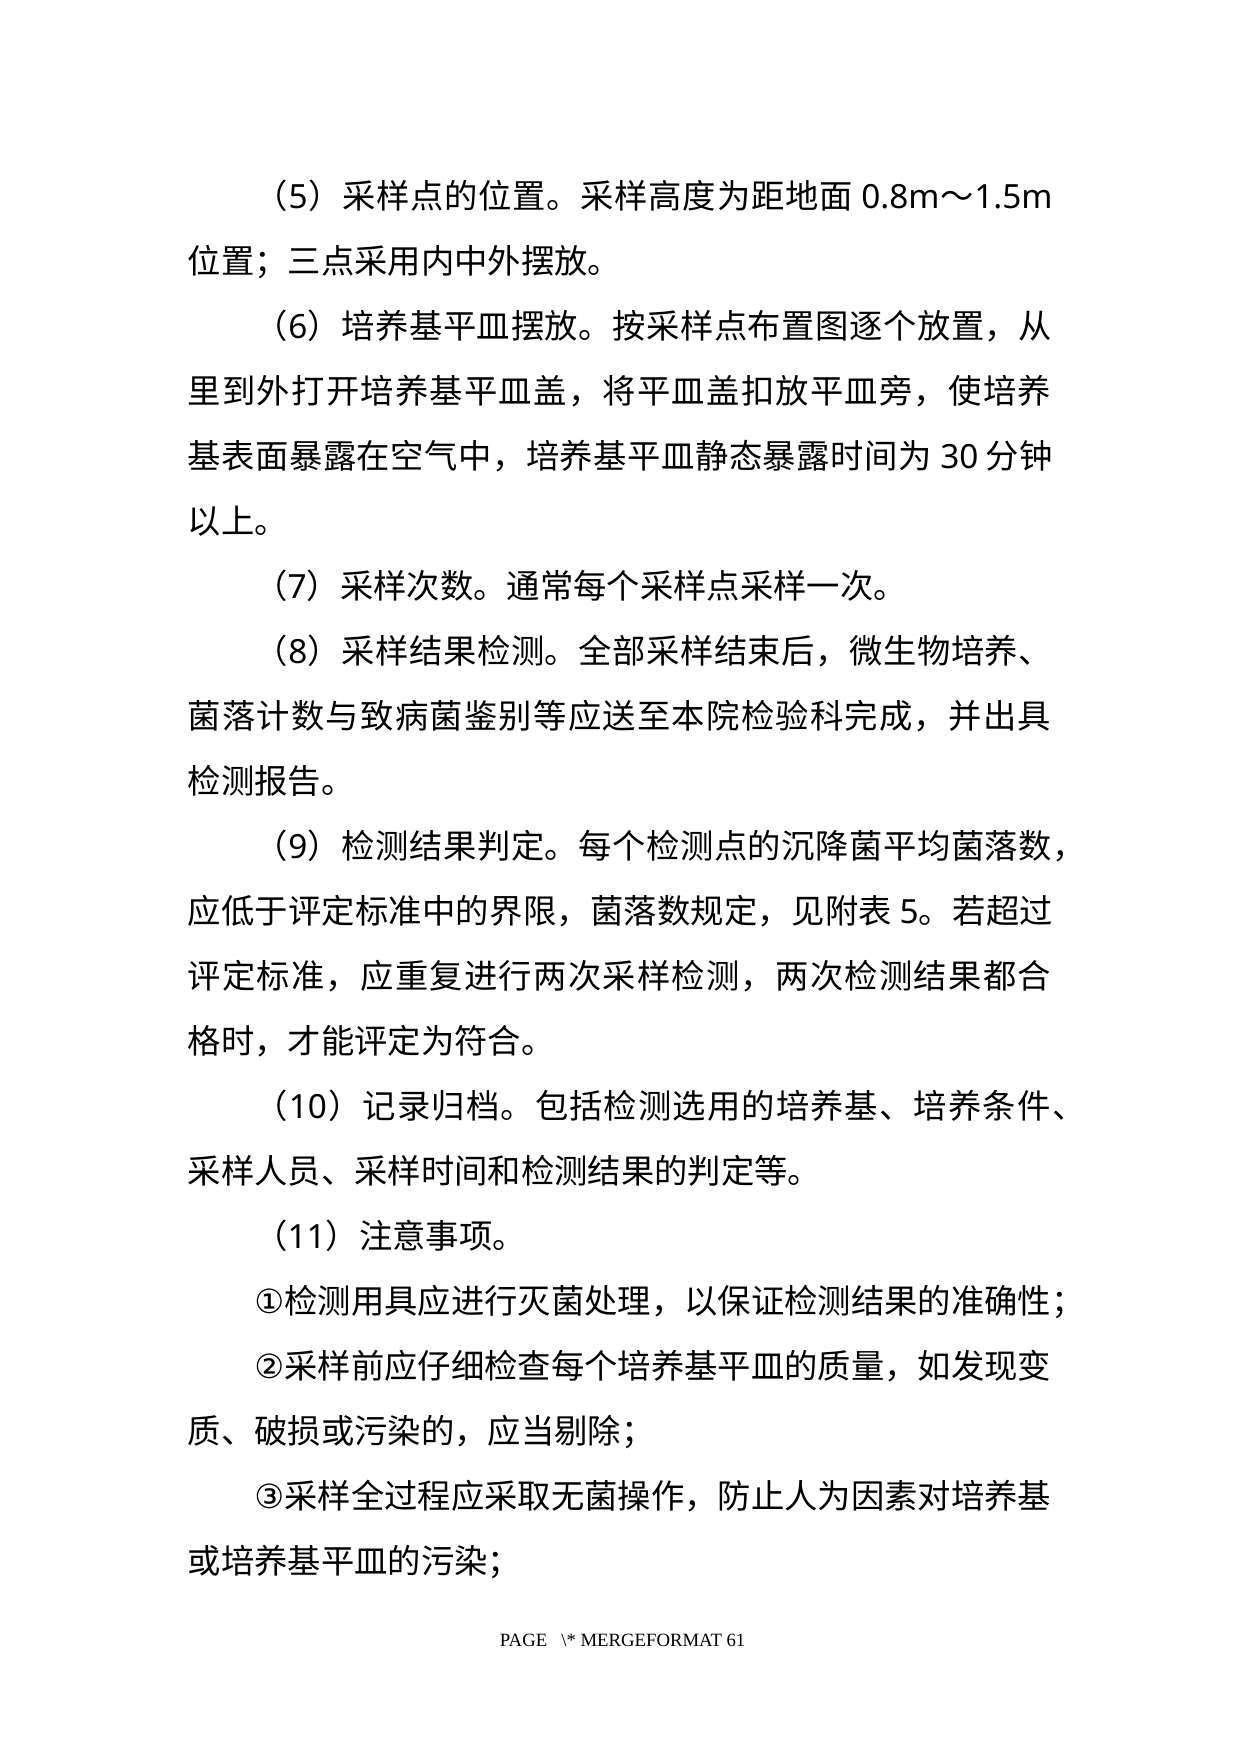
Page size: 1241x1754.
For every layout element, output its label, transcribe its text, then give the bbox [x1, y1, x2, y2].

text ①检测用具应进行灭菌处理，以保证检测结果的准确性； [187, 1267, 1053, 1332]
text （5）采样点的位置。采样高度为距地面0.8m～1.5m位置；三点采用内中外摆放。 [187, 162, 1053, 292]
text （11）注意事项。 [187, 1202, 1053, 1267]
text （6）培养基平皿摆放。按采样点布置图逐个放置，从里到外打开培养基平皿盖，将平皿盖扣放平皿旁，使培养基表面暴露在空气中，培养基平皿静态暴露时间为30分钟以上。 [187, 292, 1053, 552]
text （8）采样结果检测。全部采样结束后，微生物培养、菌落计数与致病菌鉴别等应送至本院检验科完成，并出具检测报告。 [187, 617, 1053, 812]
text （9）检测结果判定。每个检测点的沉降菌平均菌落数，应低于评定标准中的界限，菌落数规定，见附表5。若超过评定标准，应重复进行两次采样检测，两次检测结果都合格时，才能评定为符合。 [187, 812, 1053, 1072]
text （10）记录归档。包括检测选用的培养基、培养条件、采样人员、采样时间和检测结果的判定等。 [187, 1072, 1053, 1202]
text ③采样全过程应采取无菌操作，防止人为因素对培养基或培养基平皿的污染； [187, 1462, 1053, 1592]
text （7）采样次数。通常每个采样点采样一次。 [187, 552, 1053, 617]
text ②采样前应仔细检查每个培养基平皿的质量，如发现变质、破损或污染的，应当剔除； [187, 1332, 1053, 1462]
